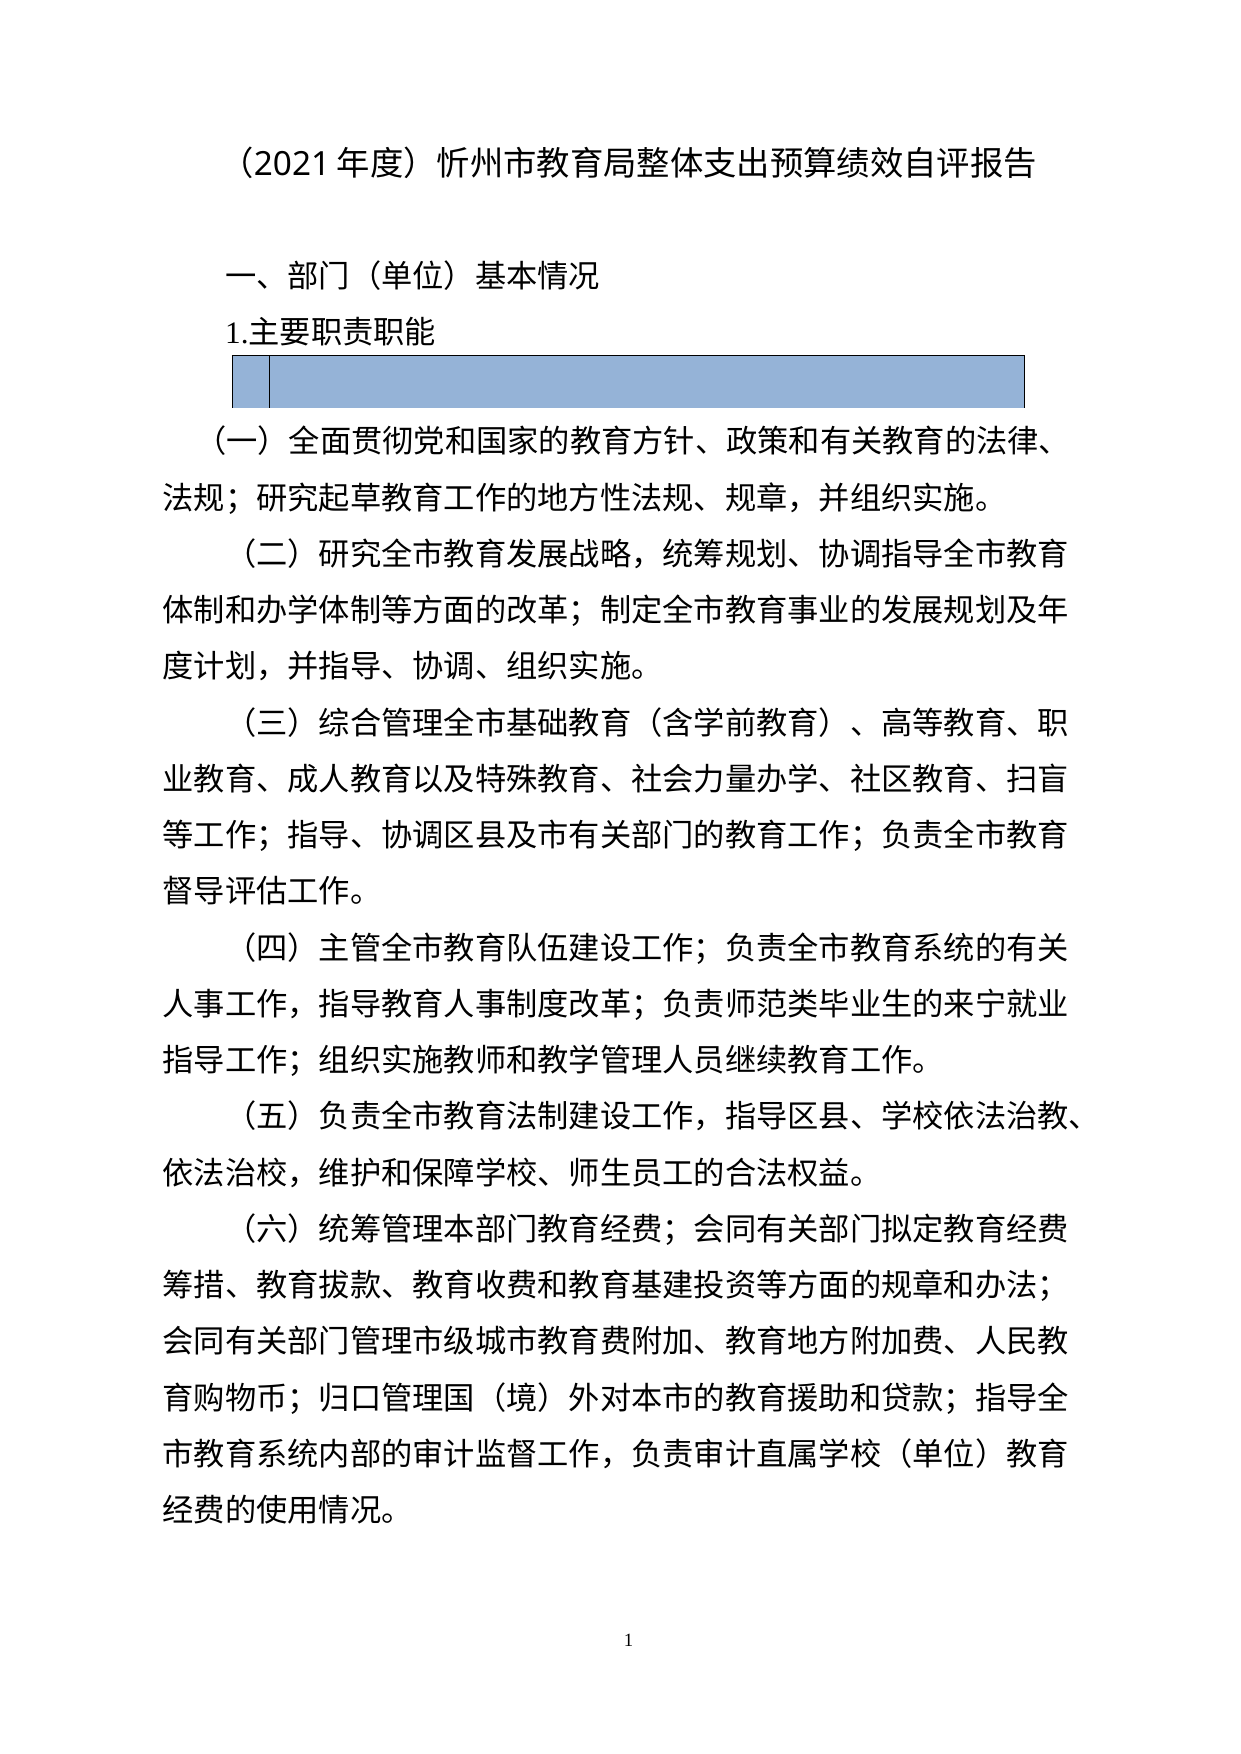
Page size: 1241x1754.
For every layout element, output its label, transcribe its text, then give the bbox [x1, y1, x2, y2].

text 一、部门（单位）基本情况 [162, 242, 1094, 299]
text （五）负责全市教育法制建设工作，指导区县、学校依法治教、依法治校，维护和保障学校、师生员工的合法权益。 [162, 1083, 1094, 1195]
table_header [233, 356, 269, 408]
text （四）主管全市教育队伍建设工作；负责全市教育系统的有关人事工作，指导教育人事制度改革；负责师范类毕业生的来宁就业指导工作；组织实施教师和教学管理人员继续教育工作。 [162, 914, 1094, 1083]
table_header 职责职能 [270, 356, 1024, 408]
text （六）统筹管理本部门教育经费；会同有关部门拟定教育经费筹措、教育拔款、教育收费和教育基建投资等方面的规章和办法；会同有关部门管理市级城市教育费附加、教育地方附加费、人民教育购物币；归口管理国（境）外对本市的教育援助和贷款；指导全市教育系统内部的审计监督工作，负责审计直属学校（单位）教育经费的使用情况。 [162, 1195, 1094, 1533]
text （2021年度）忻州市教育局整体支出预算绩效自评报告 [162, 130, 1094, 186]
text （一）全面贯彻党和国家的教育方针、政策和有关教育的法律、法规；研究起草教育工作的地方性法规、规章，并组织实施。 [162, 408, 1094, 520]
text （三）综合管理全市基础教育（含学前教育）、高等教育、职业教育、成人教育以及特殊教育、社会力量办学、社区教育、扫盲等工作；指导、协调区县及市有关部门的教育工作；负责全市教育督导评估工作。 [162, 689, 1094, 914]
text 1.主要职责职能 [162, 299, 1094, 355]
text （二）研究全市教育发展战略，统筹规划、协调指导全市教育体制和办学体制等方面的改革；制定全市教育事业的发展规划及年度计划，并指导、协调、组织实施。 [162, 520, 1094, 689]
